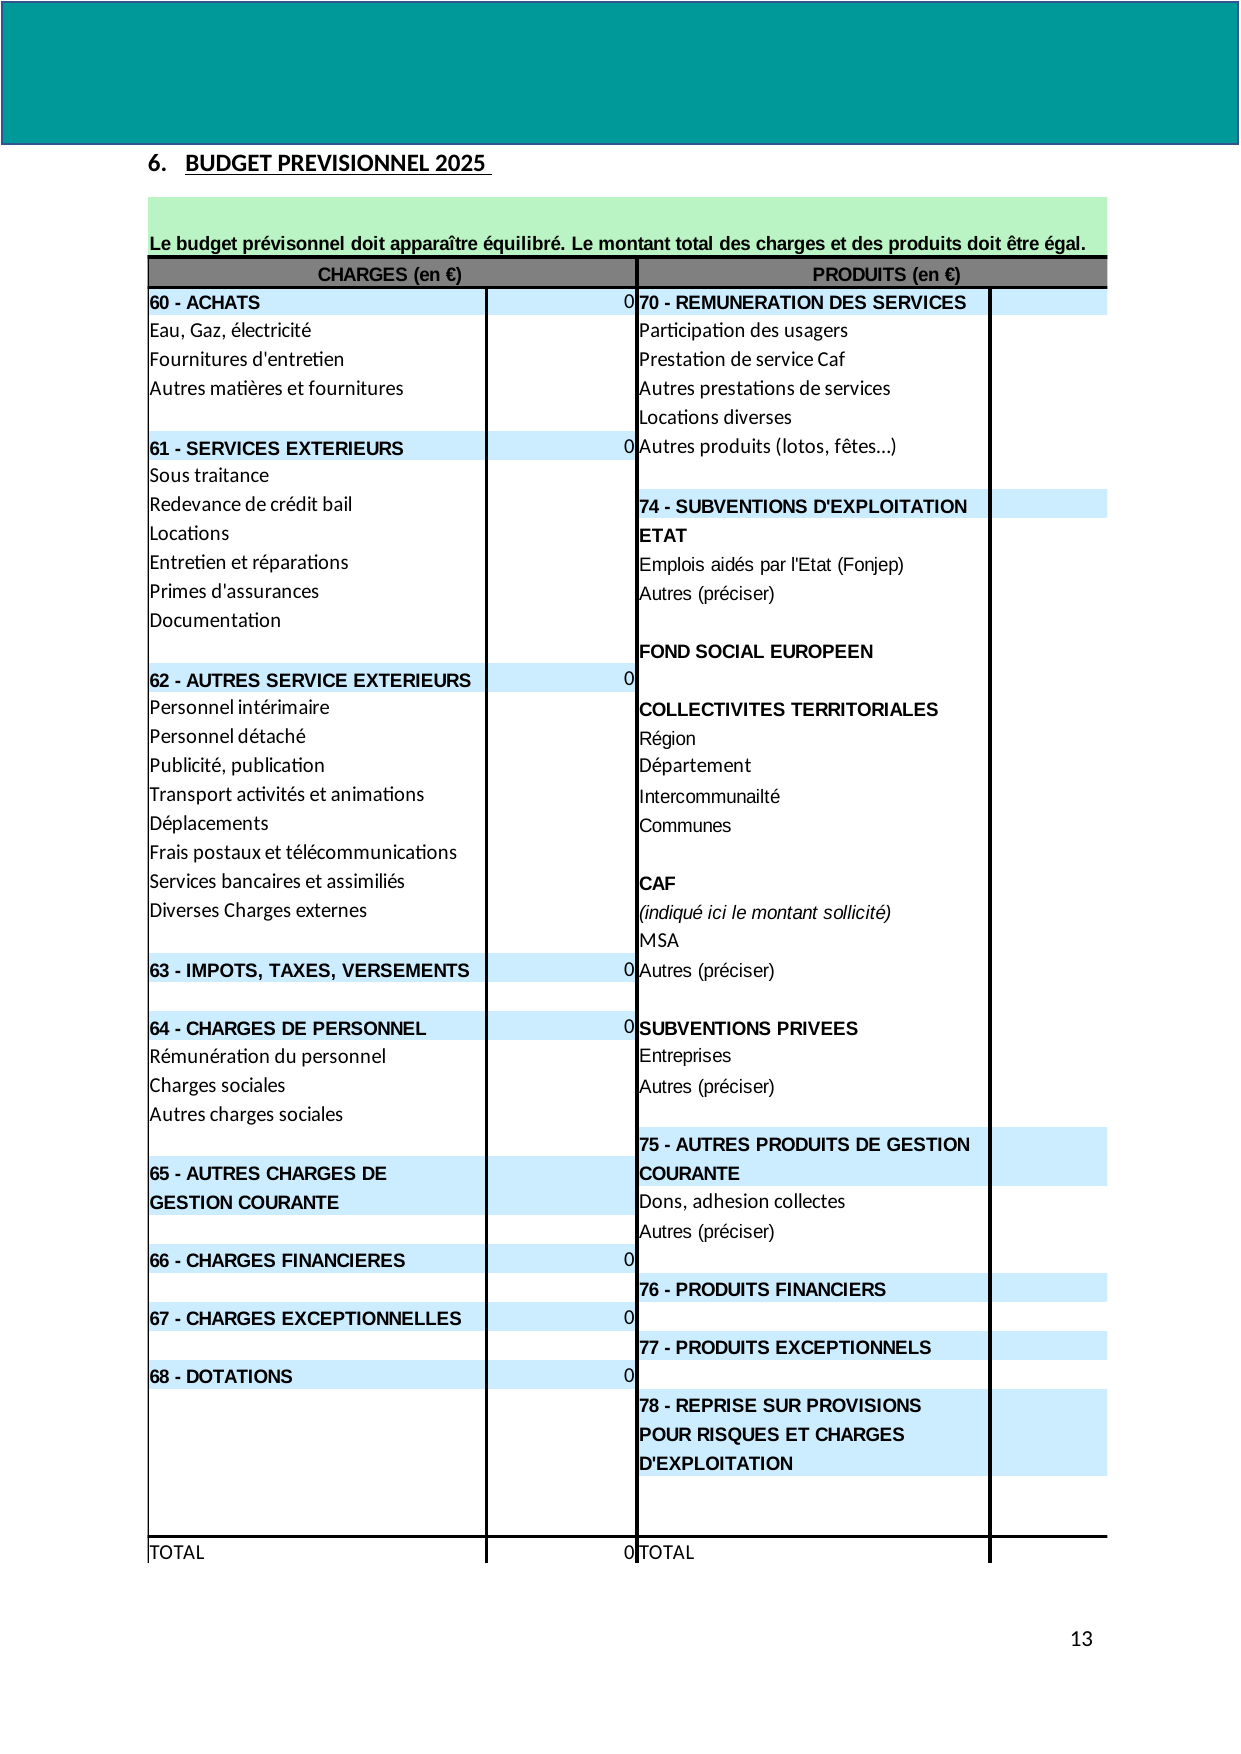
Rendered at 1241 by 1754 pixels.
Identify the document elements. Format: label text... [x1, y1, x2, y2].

list BUDGET PREVISIONNEL 2025 [148, 148, 1093, 178]
